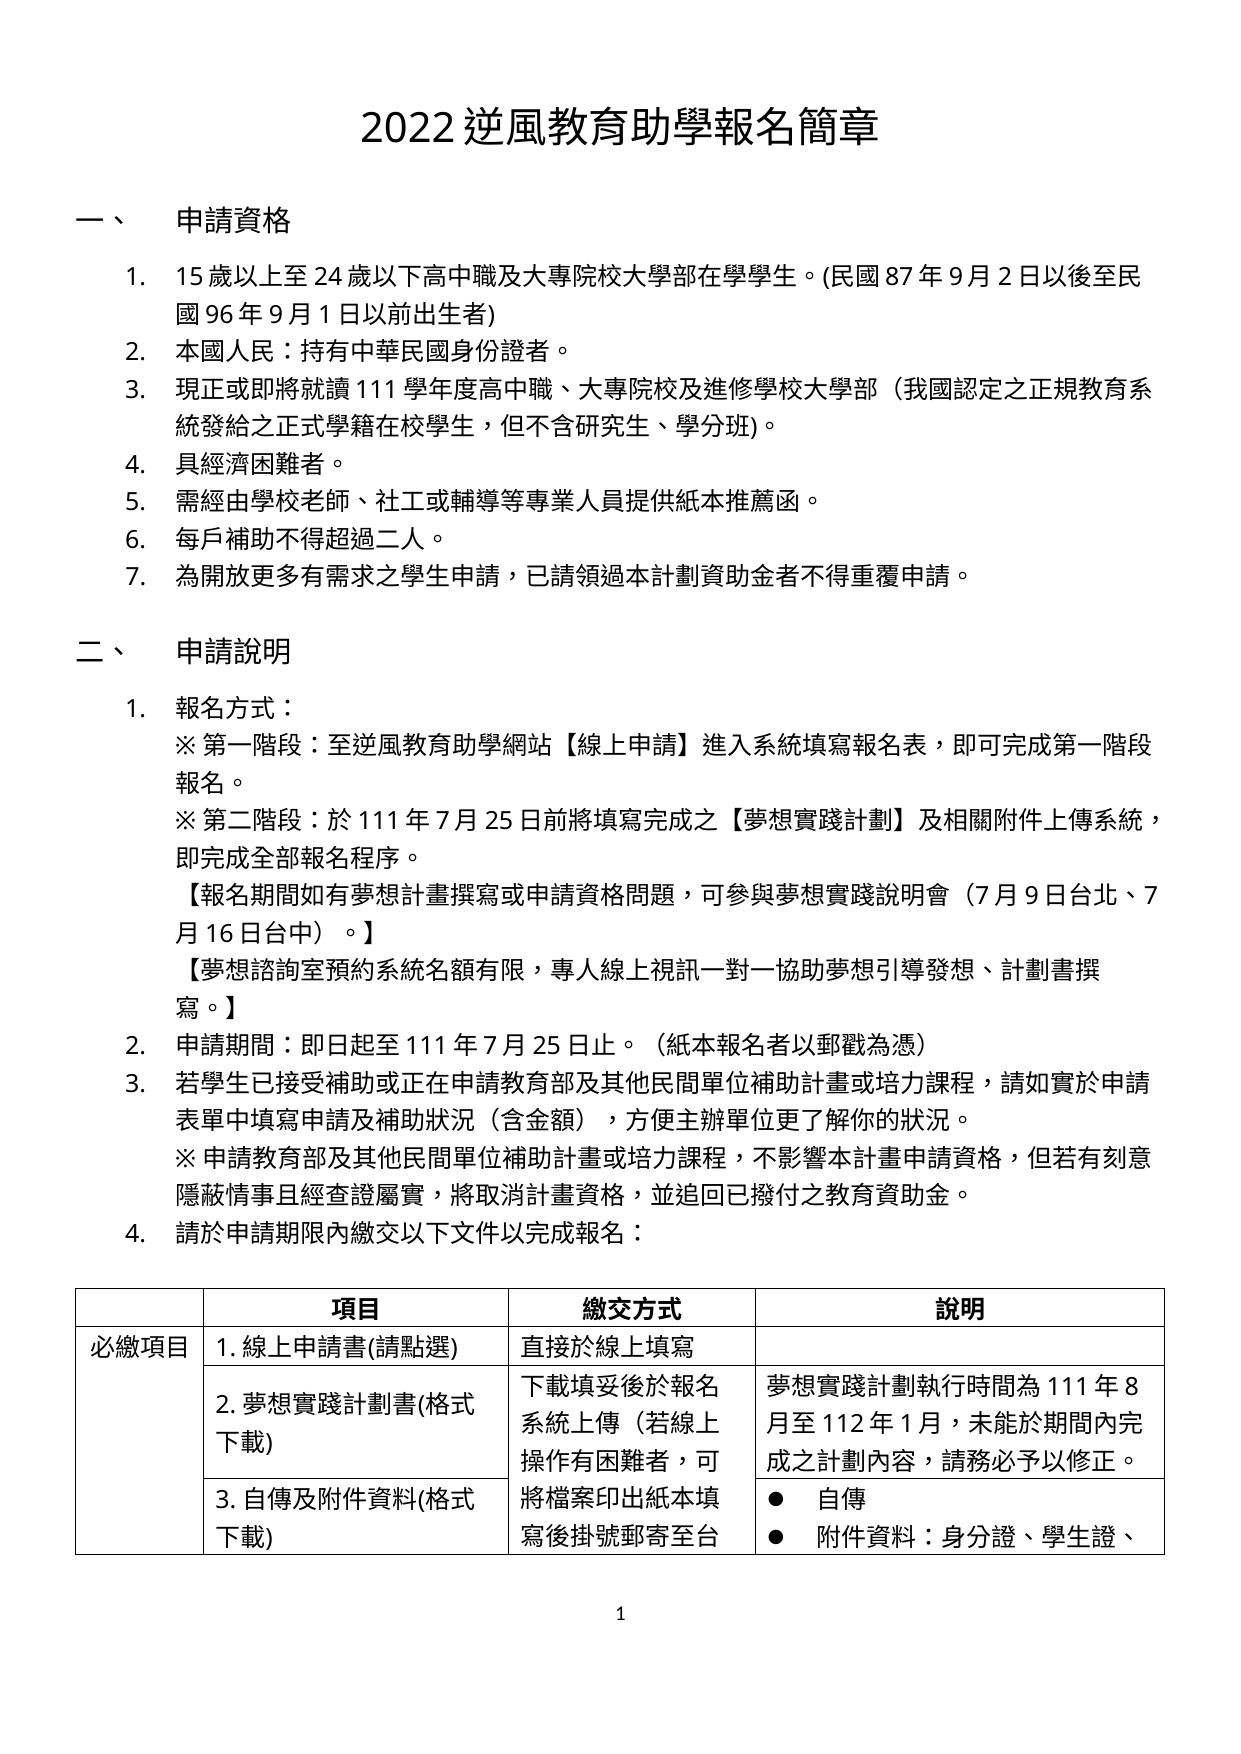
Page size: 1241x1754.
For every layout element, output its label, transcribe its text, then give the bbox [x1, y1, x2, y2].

text 【夢想諮詢室預約系統名額有限，專人線上視訊一對一協助夢想引導發想、計劃書撰寫。】 [175, 950, 1165, 1025]
text ※ 第一階段：至逆風教育助學網站【線上申請】進入系統填寫報名表，即可完成第一階段報名。 [175, 725, 1165, 800]
text ※ 申請教育部及其他民間單位補助計畫或培力課程，不影響本計畫申請資格，但若有刻意隱蔽情事且經查證屬實，將取消計畫資格，並追回已撥付之教育資助金。 [175, 1137, 1165, 1212]
list 本國人民：持有中華民國身份證者。 [125, 331, 1165, 369]
list 具經濟困難者。 [125, 444, 1165, 481]
table_header 項目 [204, 1289, 508, 1326]
list 每戶補助不得超過二人。 [125, 519, 1165, 556]
list 15歲以上至24歲以下高中職及大專院校大學部在學學生。(民國87年9月2日以後至民國96年9月1日以前出生者) [125, 256, 1165, 331]
table_header [76, 1289, 203, 1326]
table_cell 下載填妥後於報名系統上傳（若線上操作有困難者，可將檔案印出紙本填寫後掛號郵寄至台少盟。） 地址：106011台北市大安區和平東路一段177-3號2樓 [509, 1366, 755, 1554]
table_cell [756, 1479, 1164, 1554]
list 需經由學校老師、社工或輔導等專業人員提供紙本推薦函。 [125, 481, 1165, 519]
table_cell 夢想實踐計劃執行時間為111年8月至112年1月，未能於期間內完成之計劃內容，請務必予以修正。 [756, 1366, 1164, 1478]
table_cell 2. 夢想實踐計劃書(格式下載) [204, 1366, 508, 1478]
list 現正或即將就讀111學年度高中職、大專院校及進修學校大學部（我國認定之正規教育系統發給之正式學籍在校學生，但不含研究生、學分班)。 [125, 369, 1165, 444]
list 報名方式： [125, 687, 1165, 725]
text 2022逆風教育助學報名簡章 [75, 87, 1165, 162]
table_cell 必繳項目 [76, 1327, 203, 1554]
table_cell 1. 線上申請書(請點選) [204, 1327, 508, 1364]
table_header 說明 [756, 1289, 1164, 1326]
text ※ 第二階段：於111年7月25日前將填寫完成之【夢想實踐計劃】及相關附件上傳系統，即完成全部報名程序。 [175, 800, 1165, 875]
table_cell [756, 1327, 1164, 1364]
text 【報名期間如有夢想計畫撰寫或申請資格問題，可參與夢想實踐說明會（7月9日台北、7月16日台中）。】 [175, 875, 1165, 950]
list 若學生已接受補助或正在申請教育部及其他民間單位補助計畫或培力課程，請如實於申請表單中填寫申請及補助狀況（含金額），方便主辦單位更了解你的狀況。 [125, 1062, 1165, 1137]
list 請於申請期限內繳交以下文件以完成報名： [125, 1212, 1165, 1250]
list 申請期間：即日起至111年7月25日止。（紙本報名者以郵戳為憑） [125, 1025, 1165, 1062]
table_cell 直接於線上填寫 [509, 1327, 755, 1364]
list 為開放更多有需求之學生申請，已請領過本計劃資助金者不得重覆申請。 [125, 556, 1165, 594]
list 申請說明 [75, 612, 1165, 687]
table_header 繳交方式 [509, 1289, 755, 1326]
table_cell 3. 自傳及附件資料(格式下載) [204, 1479, 508, 1554]
list 申請資格 [75, 181, 1165, 256]
